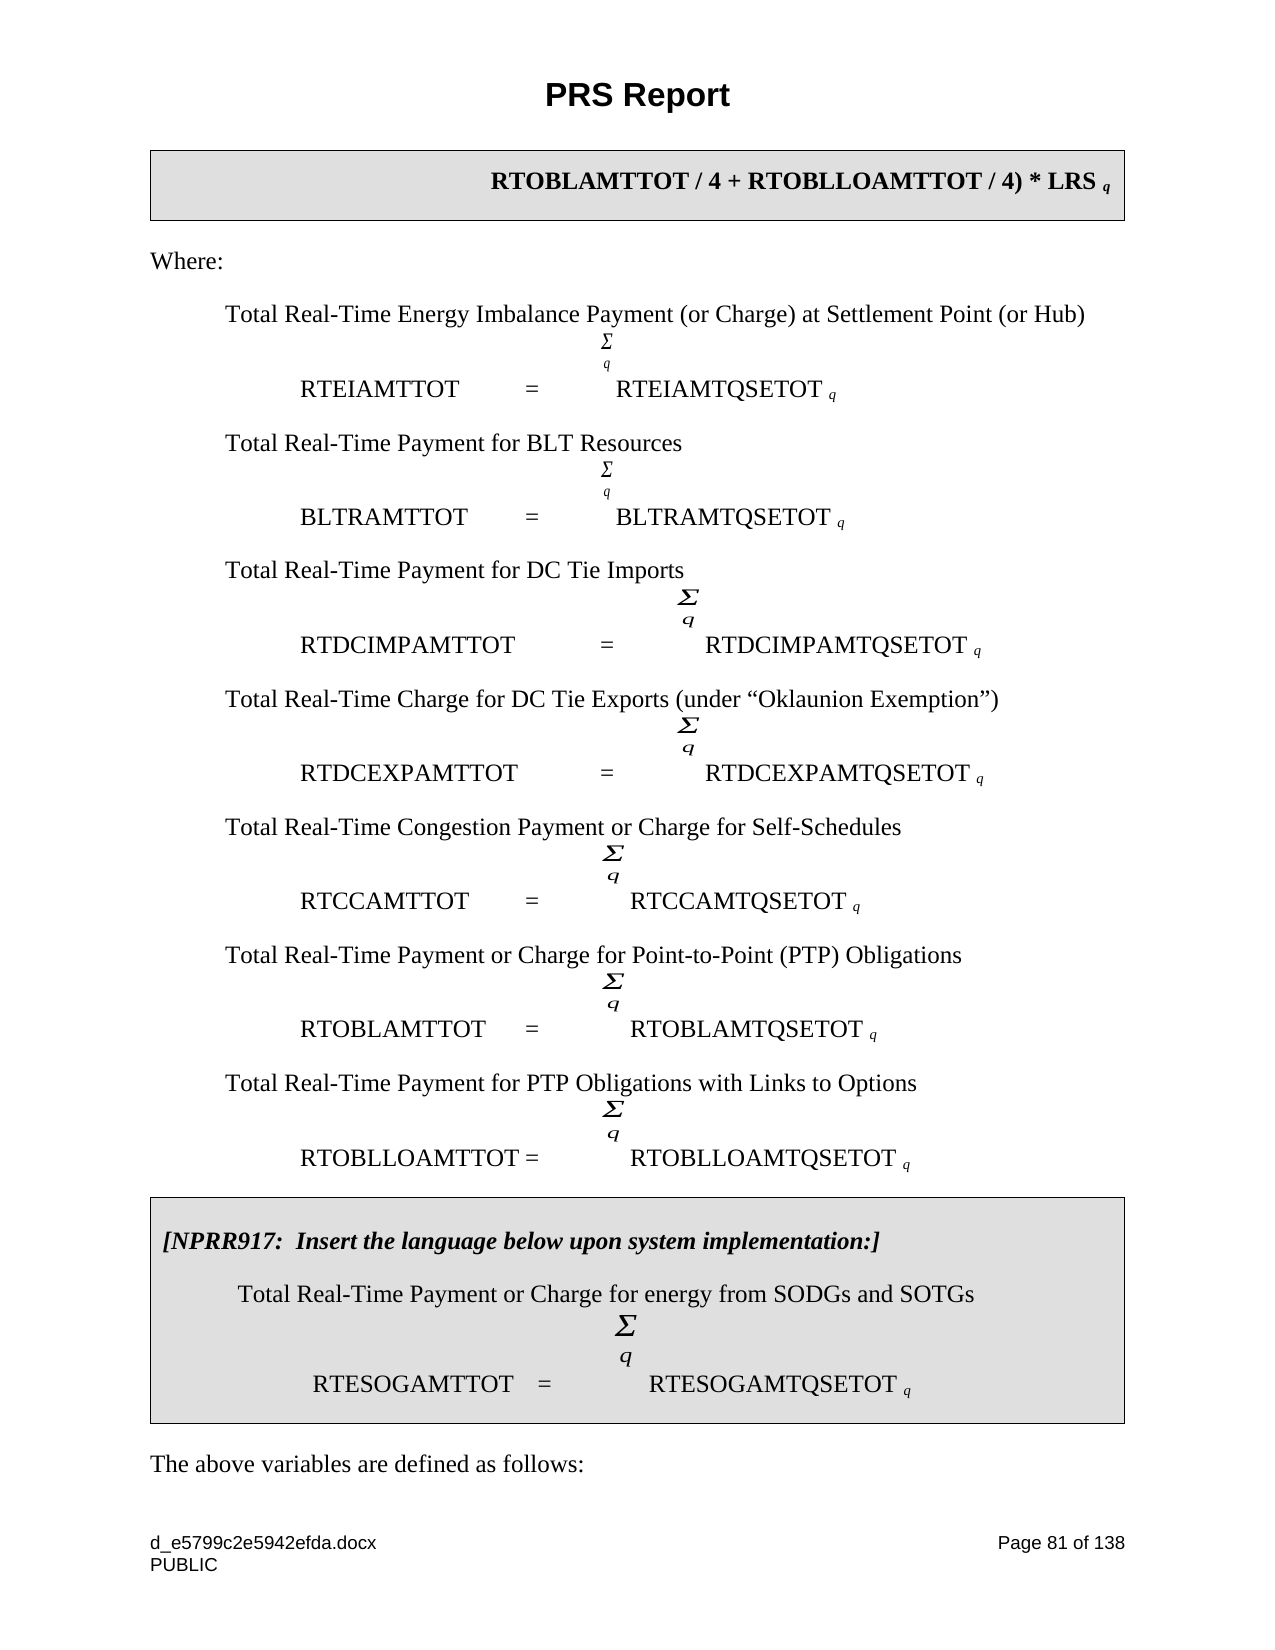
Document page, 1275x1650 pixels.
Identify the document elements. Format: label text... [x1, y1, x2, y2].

text RTDCIMPAMTTOT = RTDCIMPAMTQSETOT q [300, 584, 1125, 659]
text Total Real-Time Payment for BLT Resources [150, 428, 1125, 456]
table_header [NPRR917: Insert the language below upon system implementation:] Total Real-Time Payment or Charge for energy from SODGs and SOTGs RTESOGAMTTOT = RTESOGAMTQSETOT q [151, 1198, 1124, 1423]
text RTCCAMTTOT = RTCCAMTQSETOT q [300, 840, 1125, 915]
text The above variables are defined as follows: [150, 1449, 1125, 1478]
text BLTRAMTTOT = BLTRAMTQSETOT q [300, 456, 1125, 531]
text RTOBLLOAMTTOT = RTOBLLOAMTQSETOT q [300, 1096, 1125, 1172]
text Total Real-Time Payment or Charge for Point-to-Point (PTP) Obligations [150, 940, 1125, 968]
text Total Real-Time Payment for PTP Obligations with Links to Options [150, 1068, 1125, 1096]
text Total Real-Time Energy Imbalance Payment (or Charge) at Settlement Point (or Hub) [150, 299, 1125, 328]
text Total Real-Time Charge for DC Tie Exports (under “Oklaunion Exemption”) [150, 684, 1125, 712]
text Total Real-Time Congestion Payment or Charge for Self-Schedules [150, 812, 1125, 840]
text Total Real-Time Payment for DC Tie Imports [150, 556, 1125, 584]
text RTOBLAMTTOT = RTOBLAMTQSETOT q [300, 968, 1125, 1043]
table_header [151, 151, 1124, 220]
text Where: [150, 246, 1125, 274]
text RTDCEXPAMTTOT = RTDCEXPAMTQSETOT q [300, 712, 1125, 787]
text RTEIAMTTOT = RTEIAMTQSETOT q [300, 328, 1125, 403]
